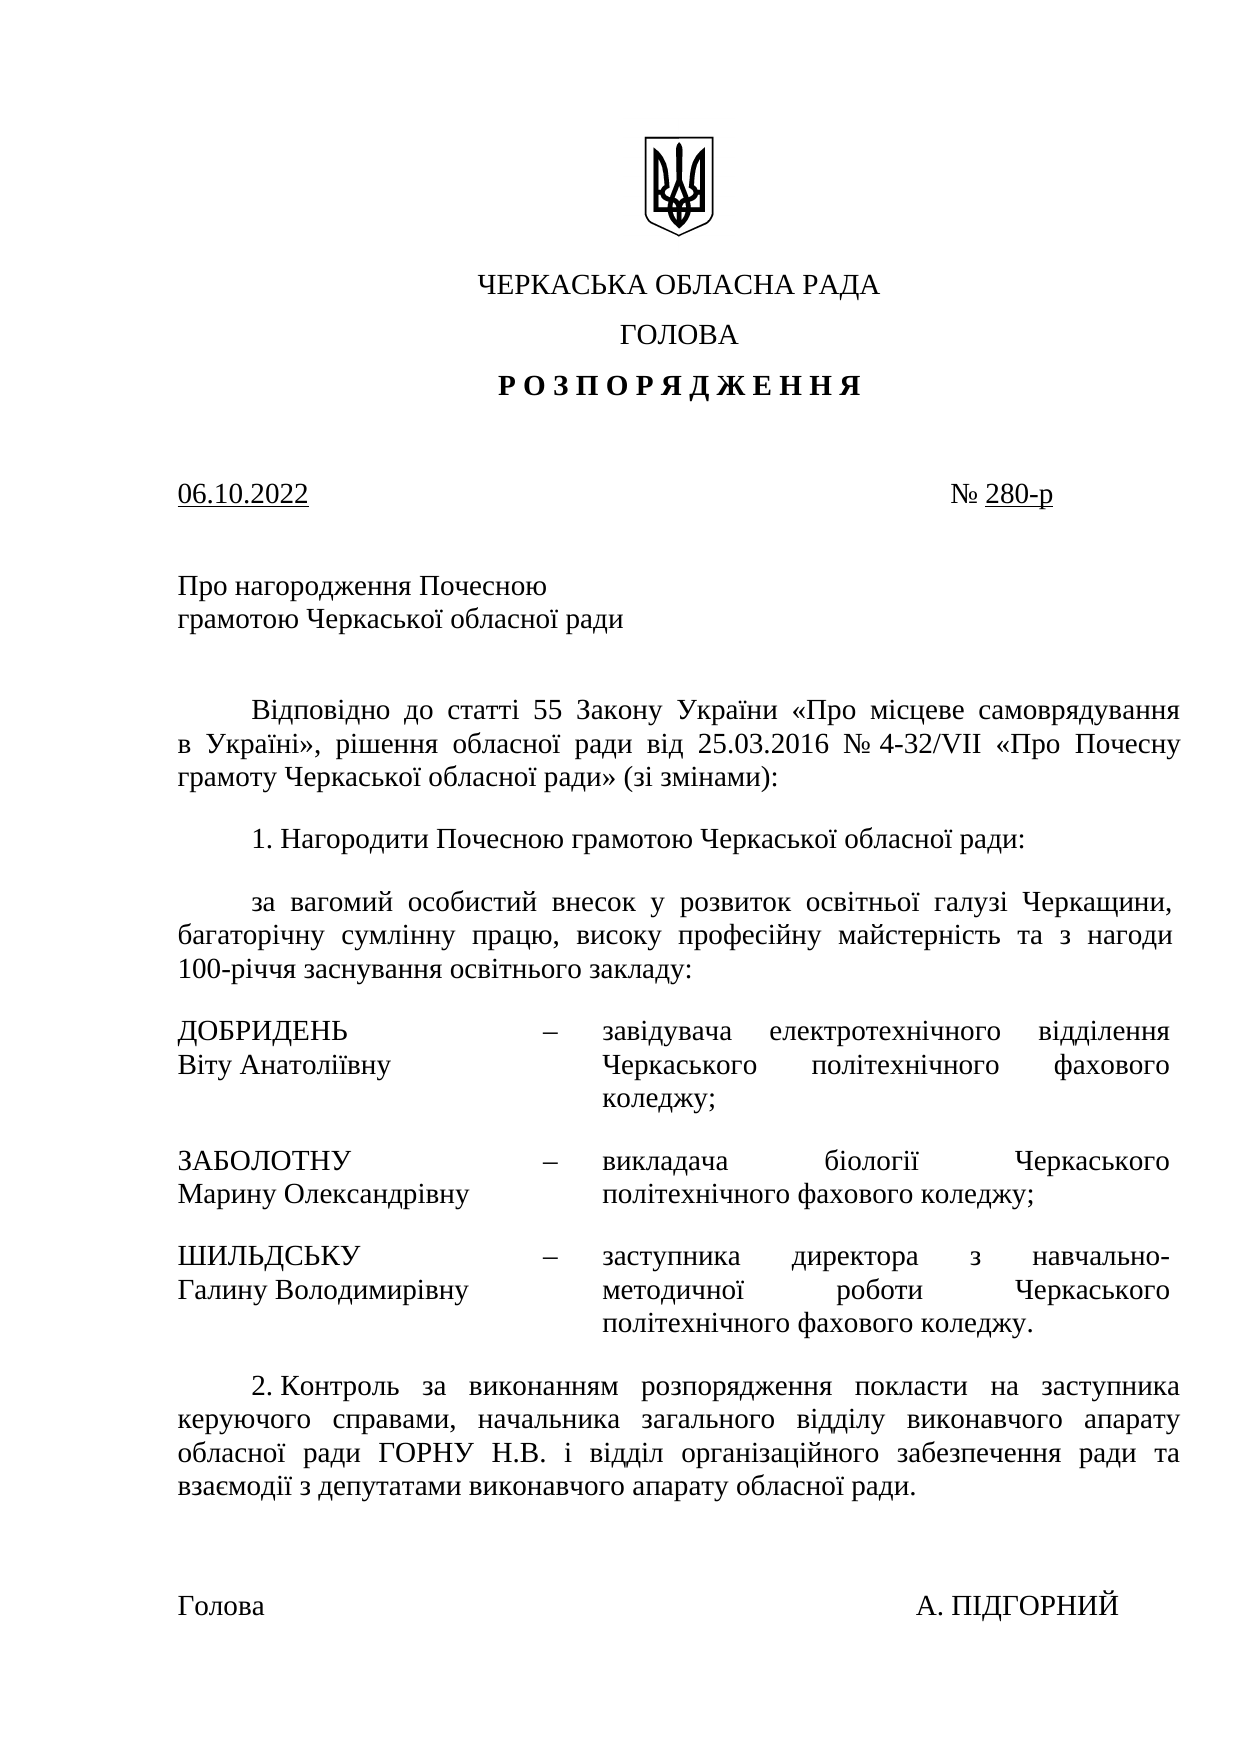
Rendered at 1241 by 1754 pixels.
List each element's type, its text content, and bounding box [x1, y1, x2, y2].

text Відповідно до статті 55 Закону України «Про місцеве самоврядування в Україні», рішення обласної ради від 25.03.2016 № 4-32/VІІ «Про Почесну грамоту Черкаської обласної ради» (зі змінами): [177, 692, 1181, 793]
table_header ДОБРИДЕНЬ Віту Анатоліївну [177, 1013, 532, 1143]
table_cell заступника директора з навчально-методичної роботи Черкаського політехнічного фахового коледжу. [591, 1239, 1181, 1339]
text Про нагородження Почесною [177, 568, 1181, 601]
text ЧЕРКАСЬКА ОБЛАСНА РАДА [177, 267, 1181, 301]
table_cell – [532, 1143, 591, 1238]
table_cell ЗАБОЛОТНУ Марину Олександрівну [177, 1143, 532, 1238]
table_cell викладача біології Черкаського політехнічного фахового коледжу; [591, 1143, 1181, 1238]
text Голова А. ПІДГОРНИЙ [177, 1588, 1181, 1622]
picture [622, 118, 736, 255]
text 2. Контроль за виконанням розпорядження покласти на заступника керуючого справами, начальника загального відділу виконавчого апарату обласної ради ГОРНУ Н.В. і відділ організаційного забезпечення ради та взаємодії з депутатами виконавчого апарату обласної ради. [177, 1368, 1181, 1502]
table_header завідувача електротехнічного відділення Черкаського політехнічного фахового коледжу; [591, 1013, 1181, 1143]
text грамотою Черкаської обласної ради [177, 601, 1181, 635]
table_header – [532, 1013, 591, 1143]
text Р О З П О Р Я Д Ж Е Н Н Я [177, 368, 1181, 401]
text 1. Нагородити Почесною грамотою Черкаської обласної ради: [177, 822, 1181, 855]
text ГОЛОВА [177, 317, 1181, 351]
table_cell ШИЛЬДСЬКУ Галину Володимирівну [177, 1239, 532, 1339]
text 06.10.2022 № 280-р [177, 477, 1181, 510]
table_cell – [532, 1239, 591, 1339]
text за вагомий особистий внесок у розвиток освітньої галузі Черкащини, багаторічну сумлінну працю, високу професійну майстерність та з нагоди 100-річчя заснування освітнього закладу: [177, 884, 1174, 984]
